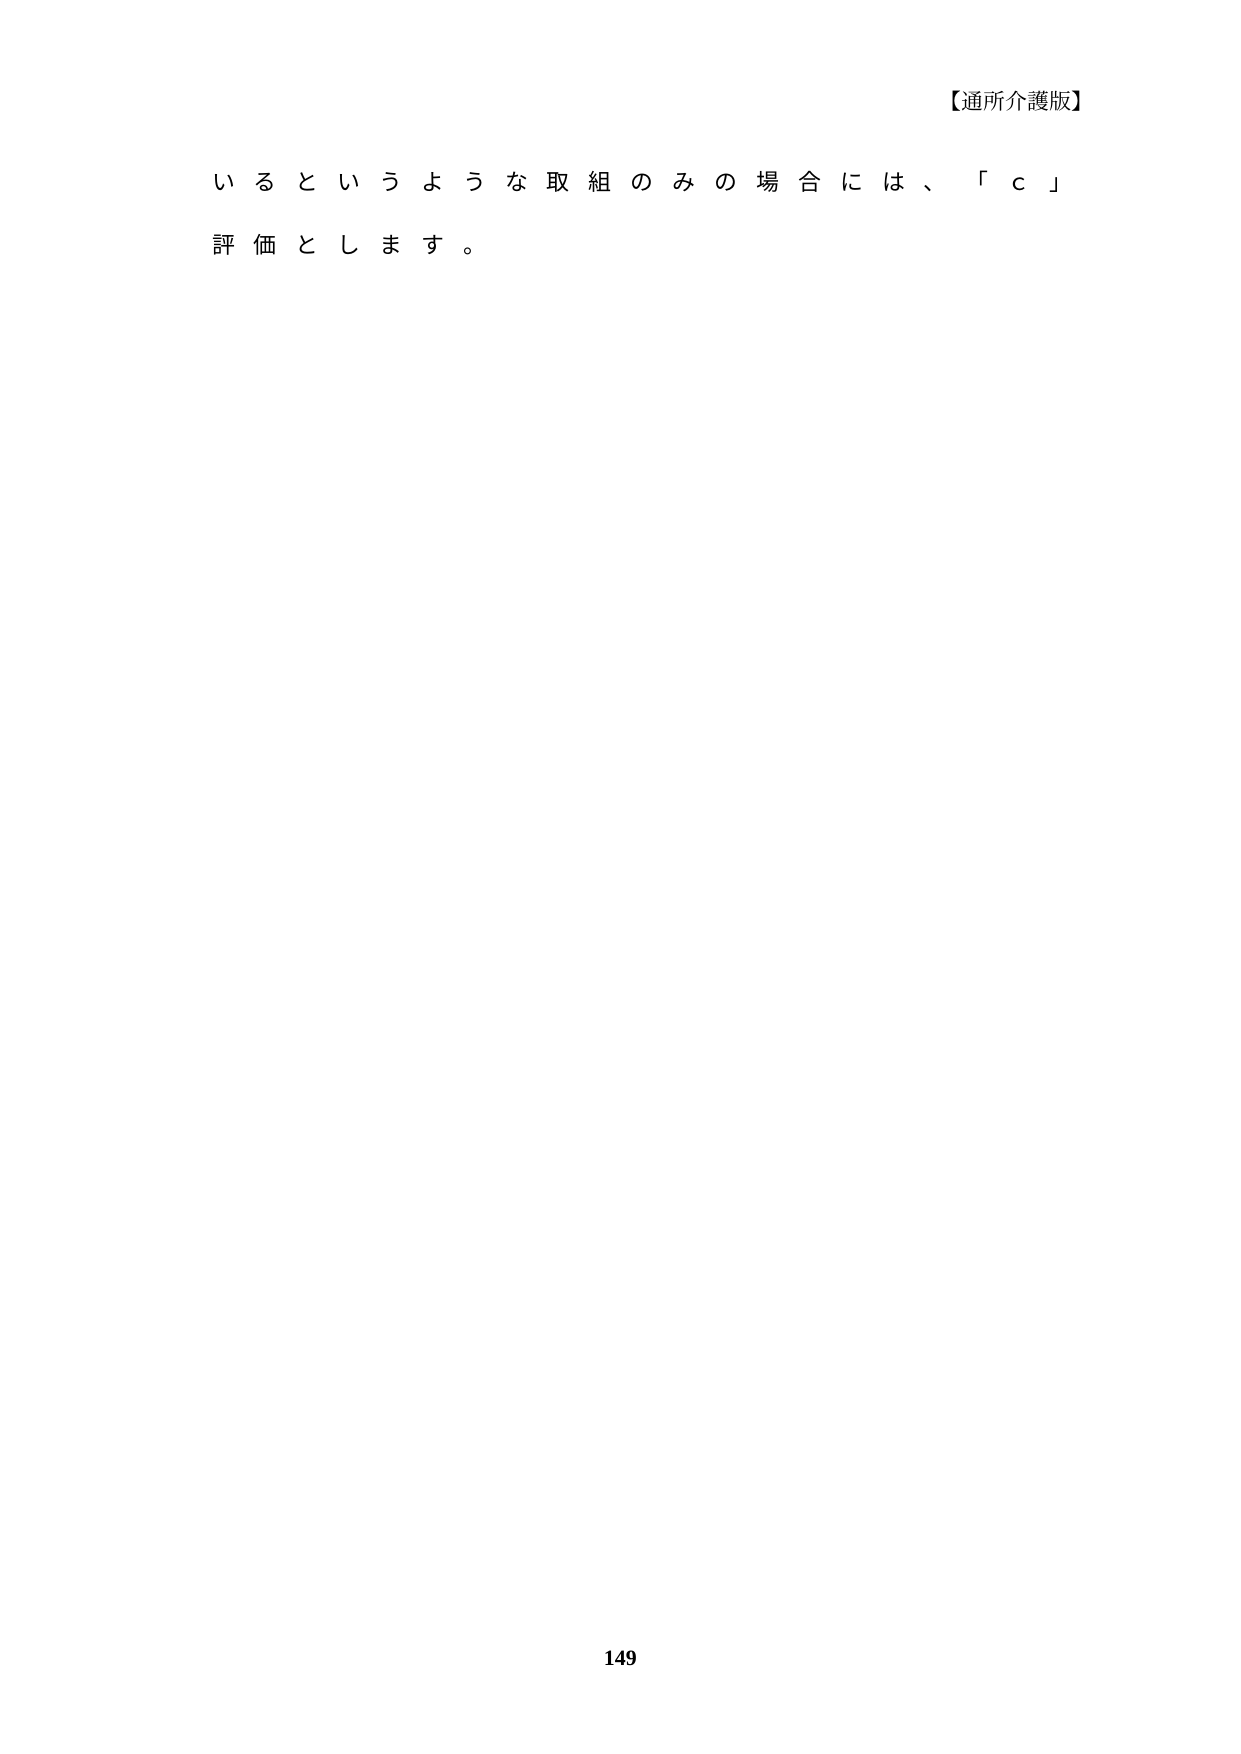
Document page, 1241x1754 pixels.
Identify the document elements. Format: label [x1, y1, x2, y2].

text [170, 149, 1091, 275]
